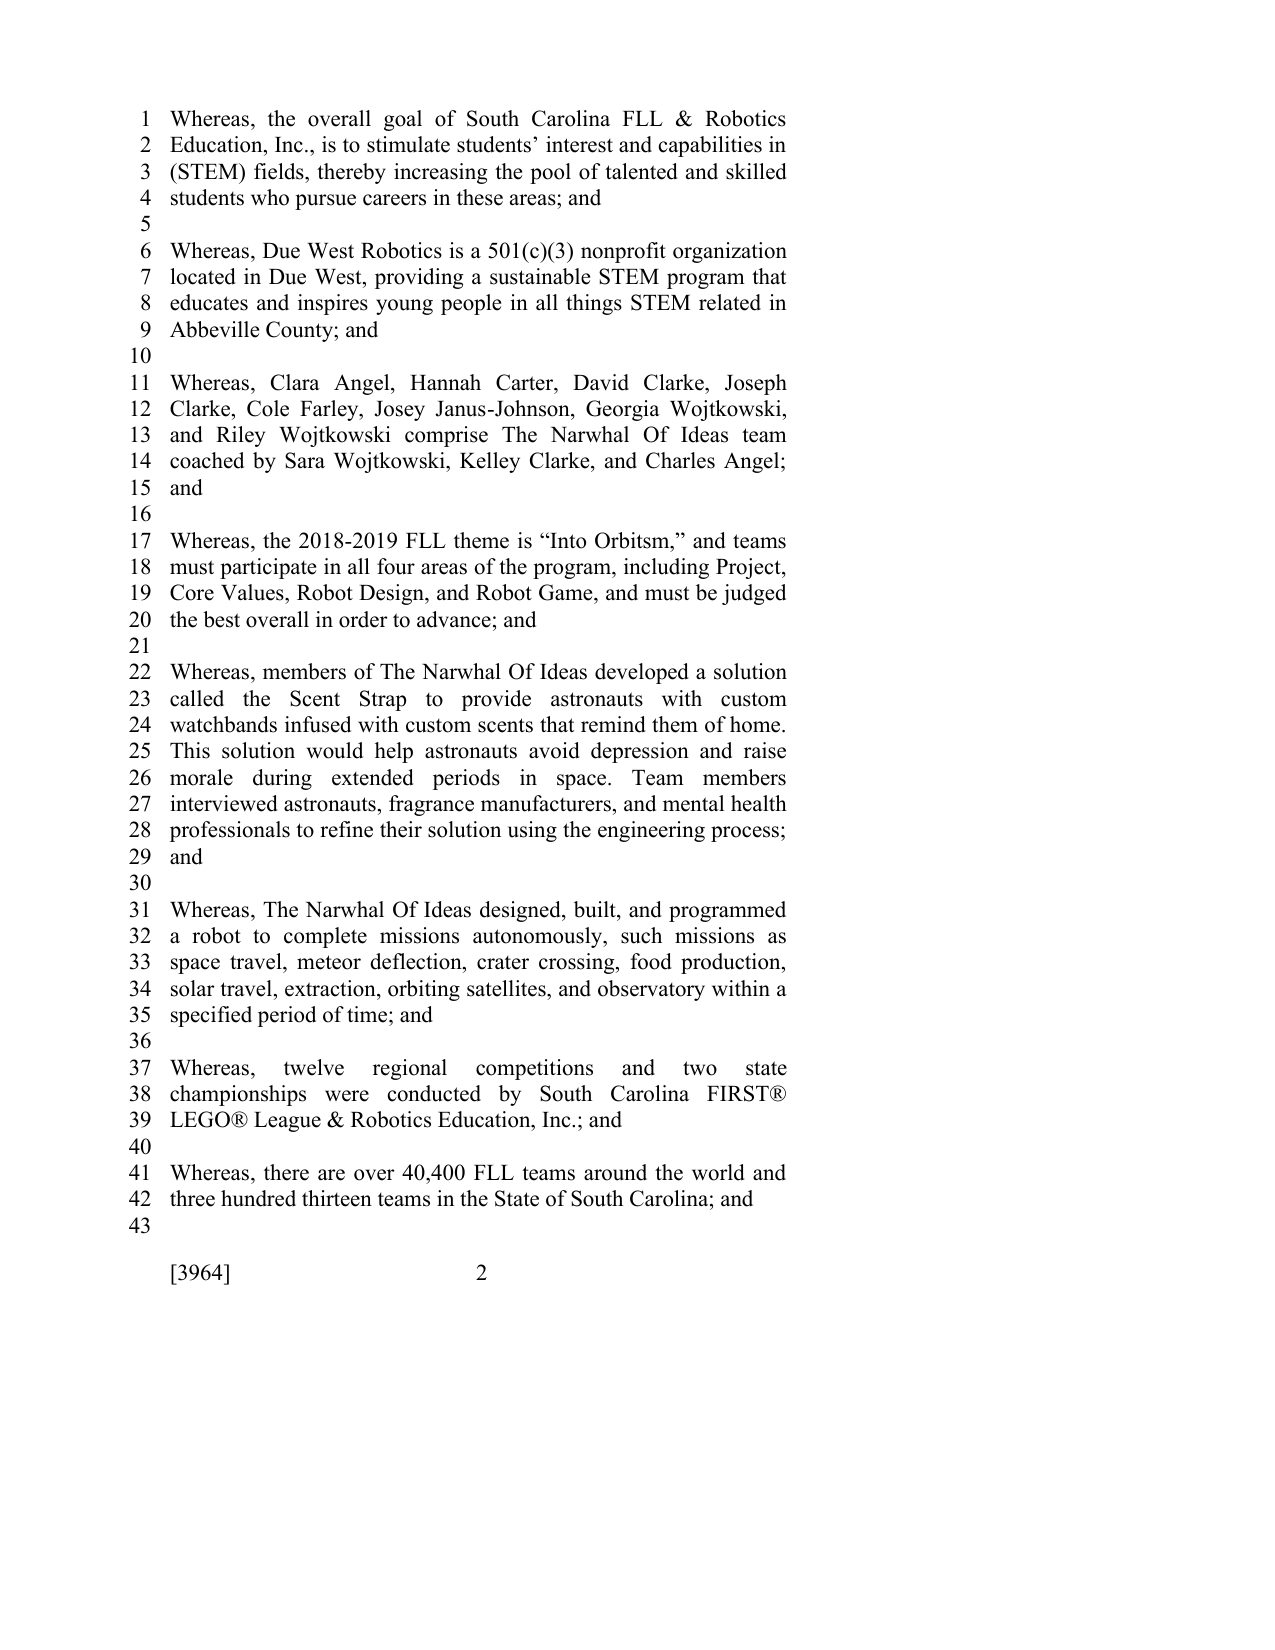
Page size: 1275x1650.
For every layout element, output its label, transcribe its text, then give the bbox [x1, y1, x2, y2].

text Whereas, the overall goal of South Carolina FLL & Robotics Education, Inc., is to stimulate students’ interest and capabilities in (STEM) fields, thereby increasing the pool of talented and skilled students who pursue careers in these areas; and [169, 105, 787, 210]
text Whereas, there are over 40,400 FLL teams around the world and three hundred thirteen teams in the State of South Carolina; and [169, 1159, 787, 1212]
text Whereas, Clara Angel, Hannah Carter, David Clarke, Joseph Clarke, Cole Farley, Josey Janus-Johnson, Georgia Wojtkowski, and Riley Wojtkowski comprise The Narwhal Of Ideas team coached by Sara Wojtkowski, Kelley Clarke, and Charles Angel; and [169, 368, 787, 500]
text Whereas, The Narwhal Of Ideas designed, built, and programmed a robot to complete missions autonomously, such missions as space travel, meteor deflection, crater crossing, food production, solar travel, extraction, orbiting satellites, and observatory within a specified period of time; and [169, 896, 787, 1027]
text Whereas, members of The Narwhal Of Ideas developed a solution called the Scent Strap to provide astronauts with custom watchbands infused with custom scents that remind them of home. This solution would help astronauts avoid depression and raise morale during extended periods in space. Team members interviewed astronauts, fragrance manufacturers, and mental health professionals to refine their solution using the engineering process; and [169, 658, 787, 869]
text Whereas, Due West Robotics is a 501(c)(3) nonprofit organization located in Due West, providing a sustainable STEM program that educates and inspires young people in all things STEM related in Abbeville County; and [169, 237, 787, 342]
text Whereas, twelve regional competitions and two state championships were conducted by South Carolina FIRST® LEGO® League & Robotics Education, Inc.; and [169, 1054, 787, 1133]
text Whereas, the 2018-2019 FLL theme is “Into Orbitsm,” and teams must participate in all four areas of the program, including Project, Core Values, Robot Design, and Robot Game, and must be judged the best overall in order to advance; and [169, 527, 787, 632]
